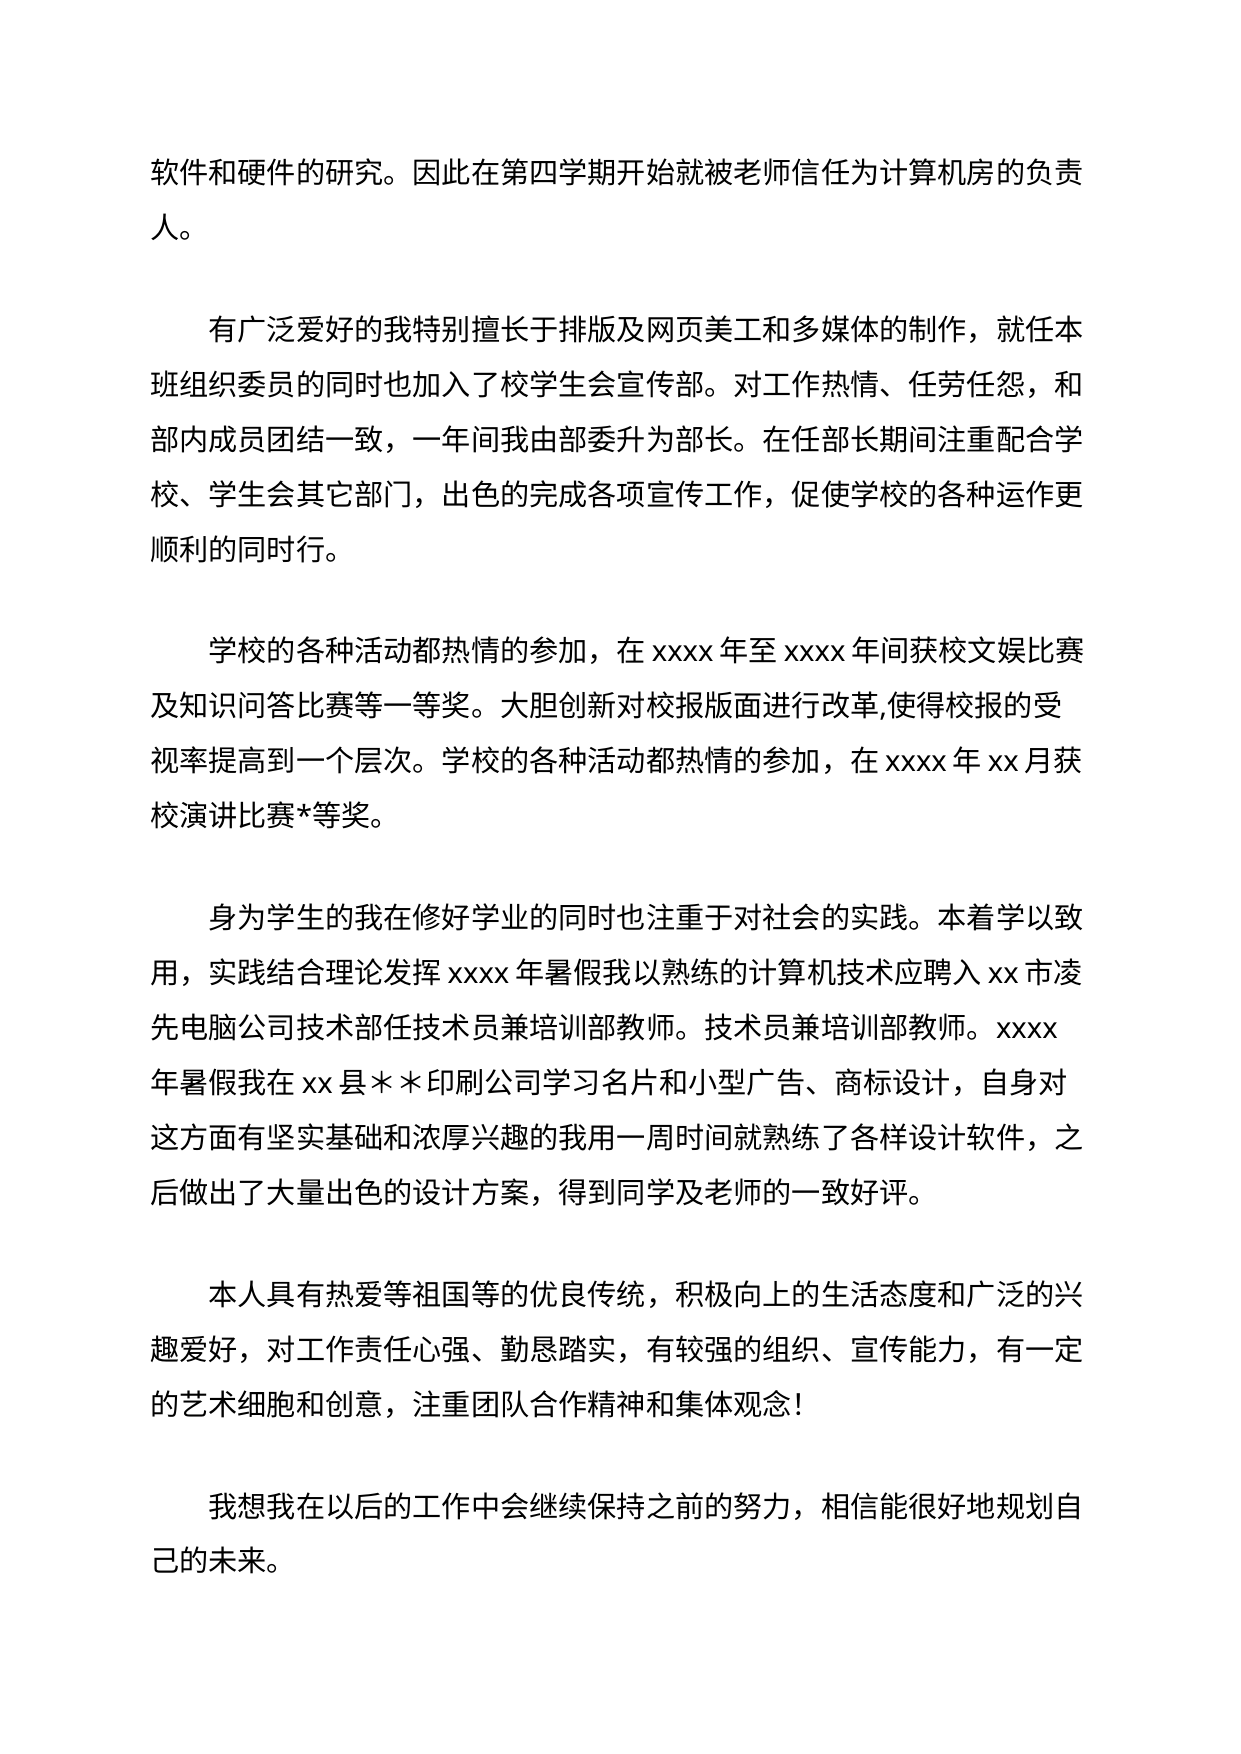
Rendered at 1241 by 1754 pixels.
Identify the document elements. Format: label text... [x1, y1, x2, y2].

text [150, 150, 1090, 247]
text 学校的各种活动都热情的参加，在xxxx年至xxxx年间获校文娱比赛及知识问答比赛等一等奖。大胆创新对校报版面进行改革,使得校报的受视率提高到一个层次。学校的各种活动都热情的参加，在xxxx年xx月获校演讲比赛*等奖。 [150, 628, 1090, 835]
text 本人具有热爱等祖国等的优良传统，积极向上的生活态度和广泛的兴趣爱好，对工作责任心强、勤恳踏实，有较强的组织、宣传能力，有一定的艺术细胞和创意，注重团队合作精神和集体观念！ [150, 1272, 1090, 1424]
text 我想我在以后的工作中会继续保持之前的努力，相信能很好地规划自己的未来。 [150, 1483, 1090, 1580]
text 身为学生的我在修好学业的同时也注重于对社会的实践。本着学以致用，实践结合理论发挥xxxx年暑假我以熟练的计算机技术应聘入xx市凌先电脑公司技术部任技术员兼培训部教师。技术员兼培训部教师。xxxx年暑假我在xx县＊＊印刷公司学习名片和小型广告、商标设计，自身对这方面有坚实基础和浓厚兴趣的我用一周时间就熟练了各样设计软件，之后做出了大量出色的设计方案，得到同学及老师的一致好评。 [150, 895, 1090, 1212]
text 有广泛爱好的我特别擅长于排版及网页美工和多媒体的制作，就任本班组织委员的同时也加入了校学生会宣传部。对工作热情、任劳任怨，和部内成员团结一致，一年间我由部委升为部长。在任部长期间注重配合学校、学生会其它部门，出色的完成各项宣传工作，促使学校的各种运作更顺利的同时行。 [150, 307, 1090, 568]
